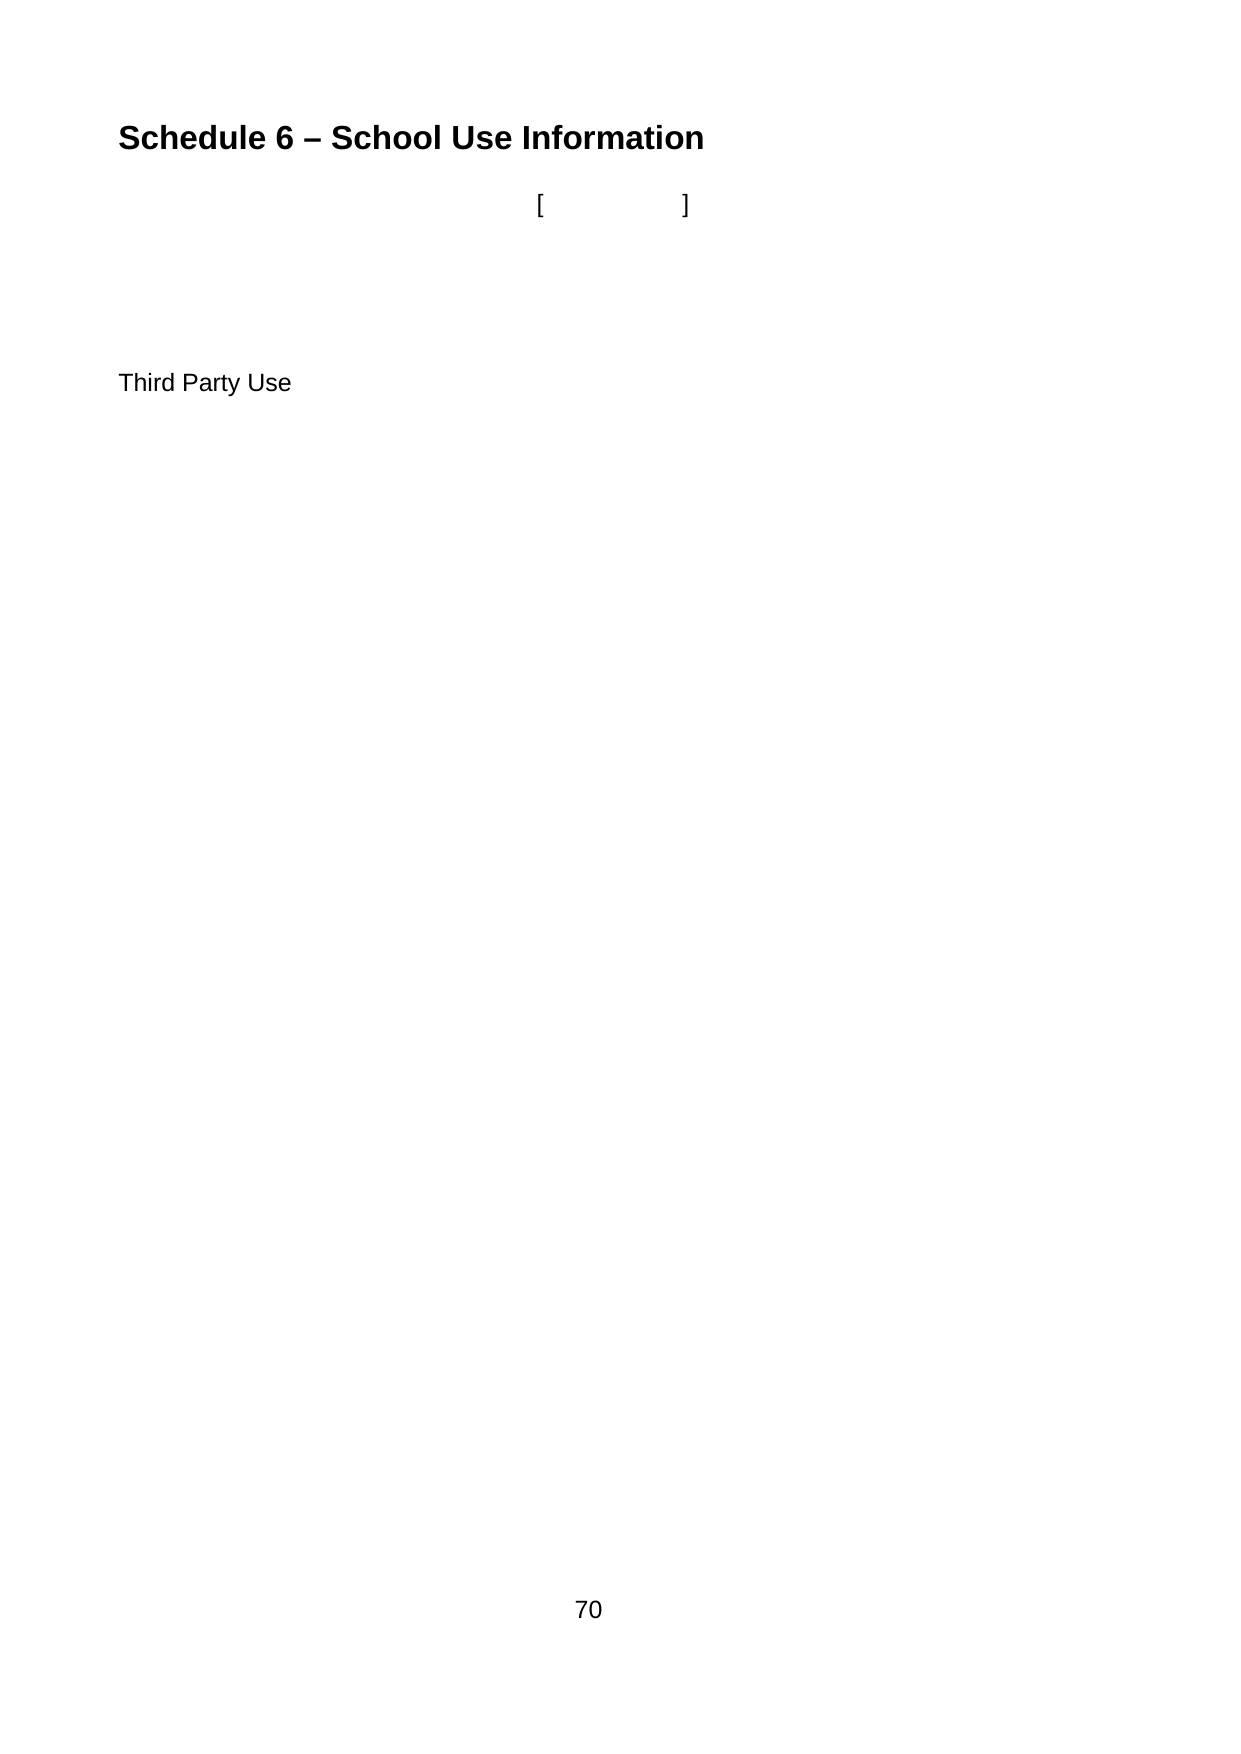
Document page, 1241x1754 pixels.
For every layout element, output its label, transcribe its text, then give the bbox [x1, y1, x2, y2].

text Third Party Use [118, 368, 1107, 396]
subtitle Schedule 6 – School Use Information [118, 118, 1107, 157]
text [ ] [118, 189, 1107, 218]
